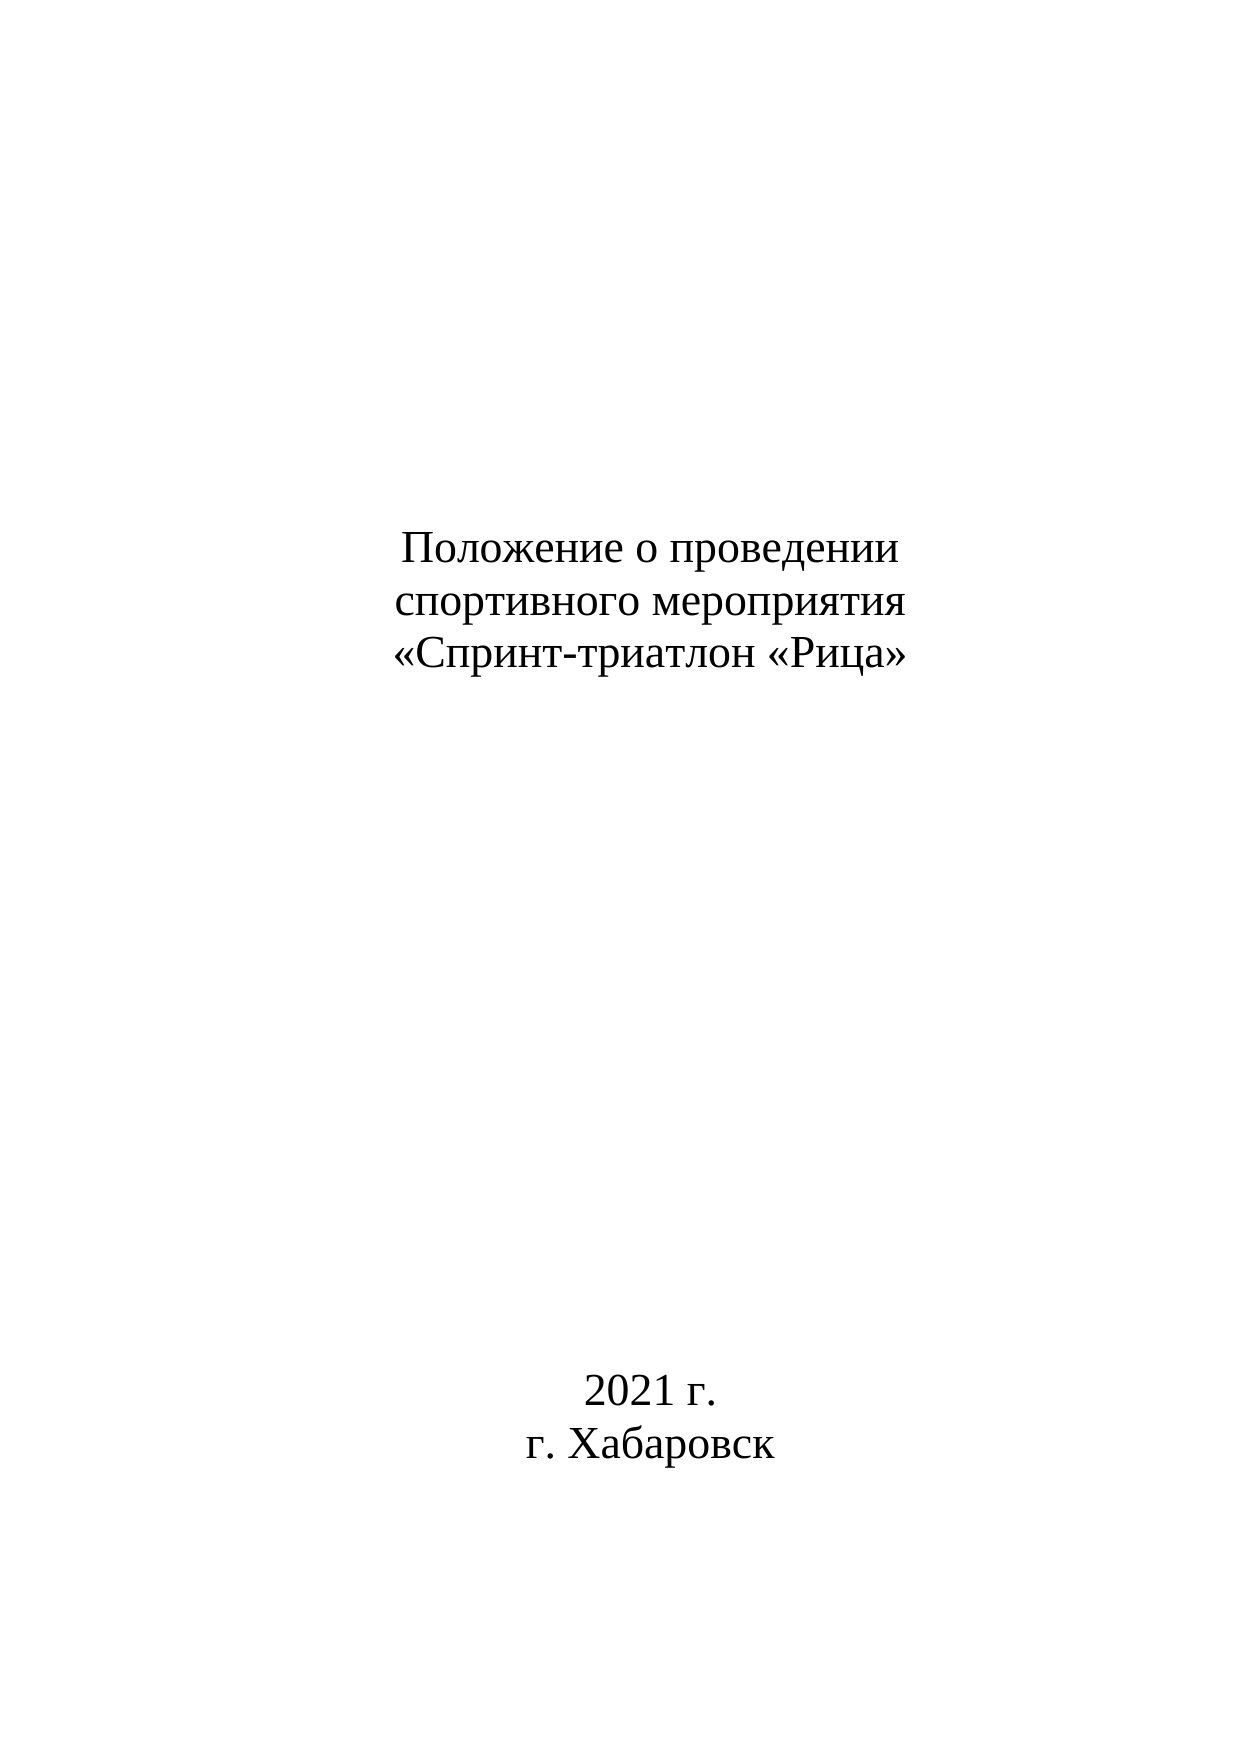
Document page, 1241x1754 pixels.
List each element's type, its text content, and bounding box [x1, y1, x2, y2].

text Положение о проведении [103, 519, 1197, 572]
text спортивного мероприятия [103, 572, 1197, 625]
text 2021 г. [103, 1363, 1197, 1416]
text г. Хабаровск [103, 1416, 1197, 1468]
text «Спринт-триатлон «Рица» [103, 625, 1197, 678]
